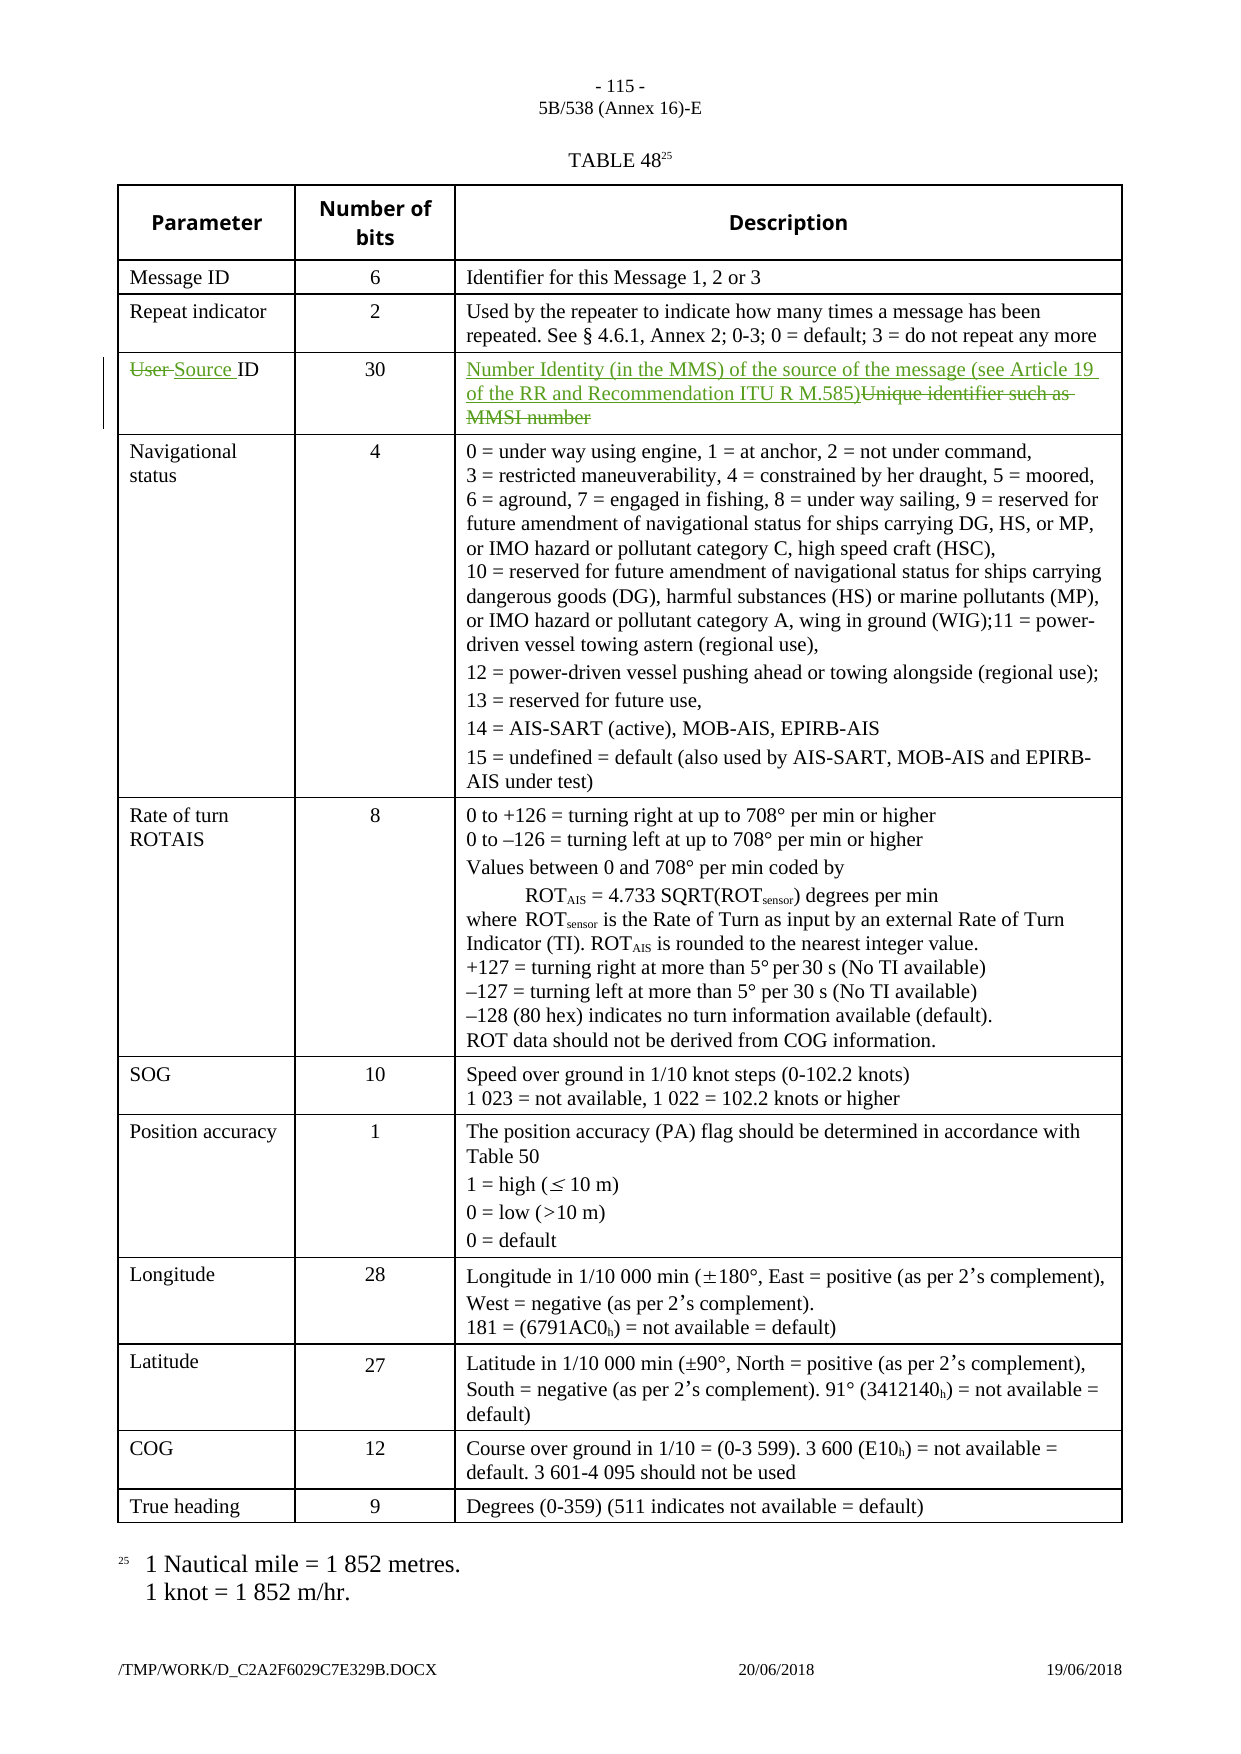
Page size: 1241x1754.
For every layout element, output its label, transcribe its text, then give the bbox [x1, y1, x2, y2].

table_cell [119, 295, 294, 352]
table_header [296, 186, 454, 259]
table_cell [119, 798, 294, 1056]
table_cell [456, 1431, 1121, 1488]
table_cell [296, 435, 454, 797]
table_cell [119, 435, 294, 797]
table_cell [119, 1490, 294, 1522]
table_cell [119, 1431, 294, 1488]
text TABLE 48 [118, 148, 1122, 172]
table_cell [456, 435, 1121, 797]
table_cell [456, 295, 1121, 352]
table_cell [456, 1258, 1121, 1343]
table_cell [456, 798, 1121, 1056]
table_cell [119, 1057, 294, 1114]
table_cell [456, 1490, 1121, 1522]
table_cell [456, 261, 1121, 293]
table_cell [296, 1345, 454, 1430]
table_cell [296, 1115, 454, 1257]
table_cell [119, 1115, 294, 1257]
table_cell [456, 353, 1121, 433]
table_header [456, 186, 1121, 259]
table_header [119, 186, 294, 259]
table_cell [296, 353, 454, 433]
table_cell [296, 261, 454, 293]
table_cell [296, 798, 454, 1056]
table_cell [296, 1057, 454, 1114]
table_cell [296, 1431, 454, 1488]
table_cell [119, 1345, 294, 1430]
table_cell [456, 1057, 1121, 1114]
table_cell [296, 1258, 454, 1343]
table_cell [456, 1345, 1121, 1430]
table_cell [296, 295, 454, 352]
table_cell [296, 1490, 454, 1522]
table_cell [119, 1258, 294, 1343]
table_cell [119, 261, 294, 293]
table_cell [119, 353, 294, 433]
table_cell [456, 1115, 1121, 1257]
